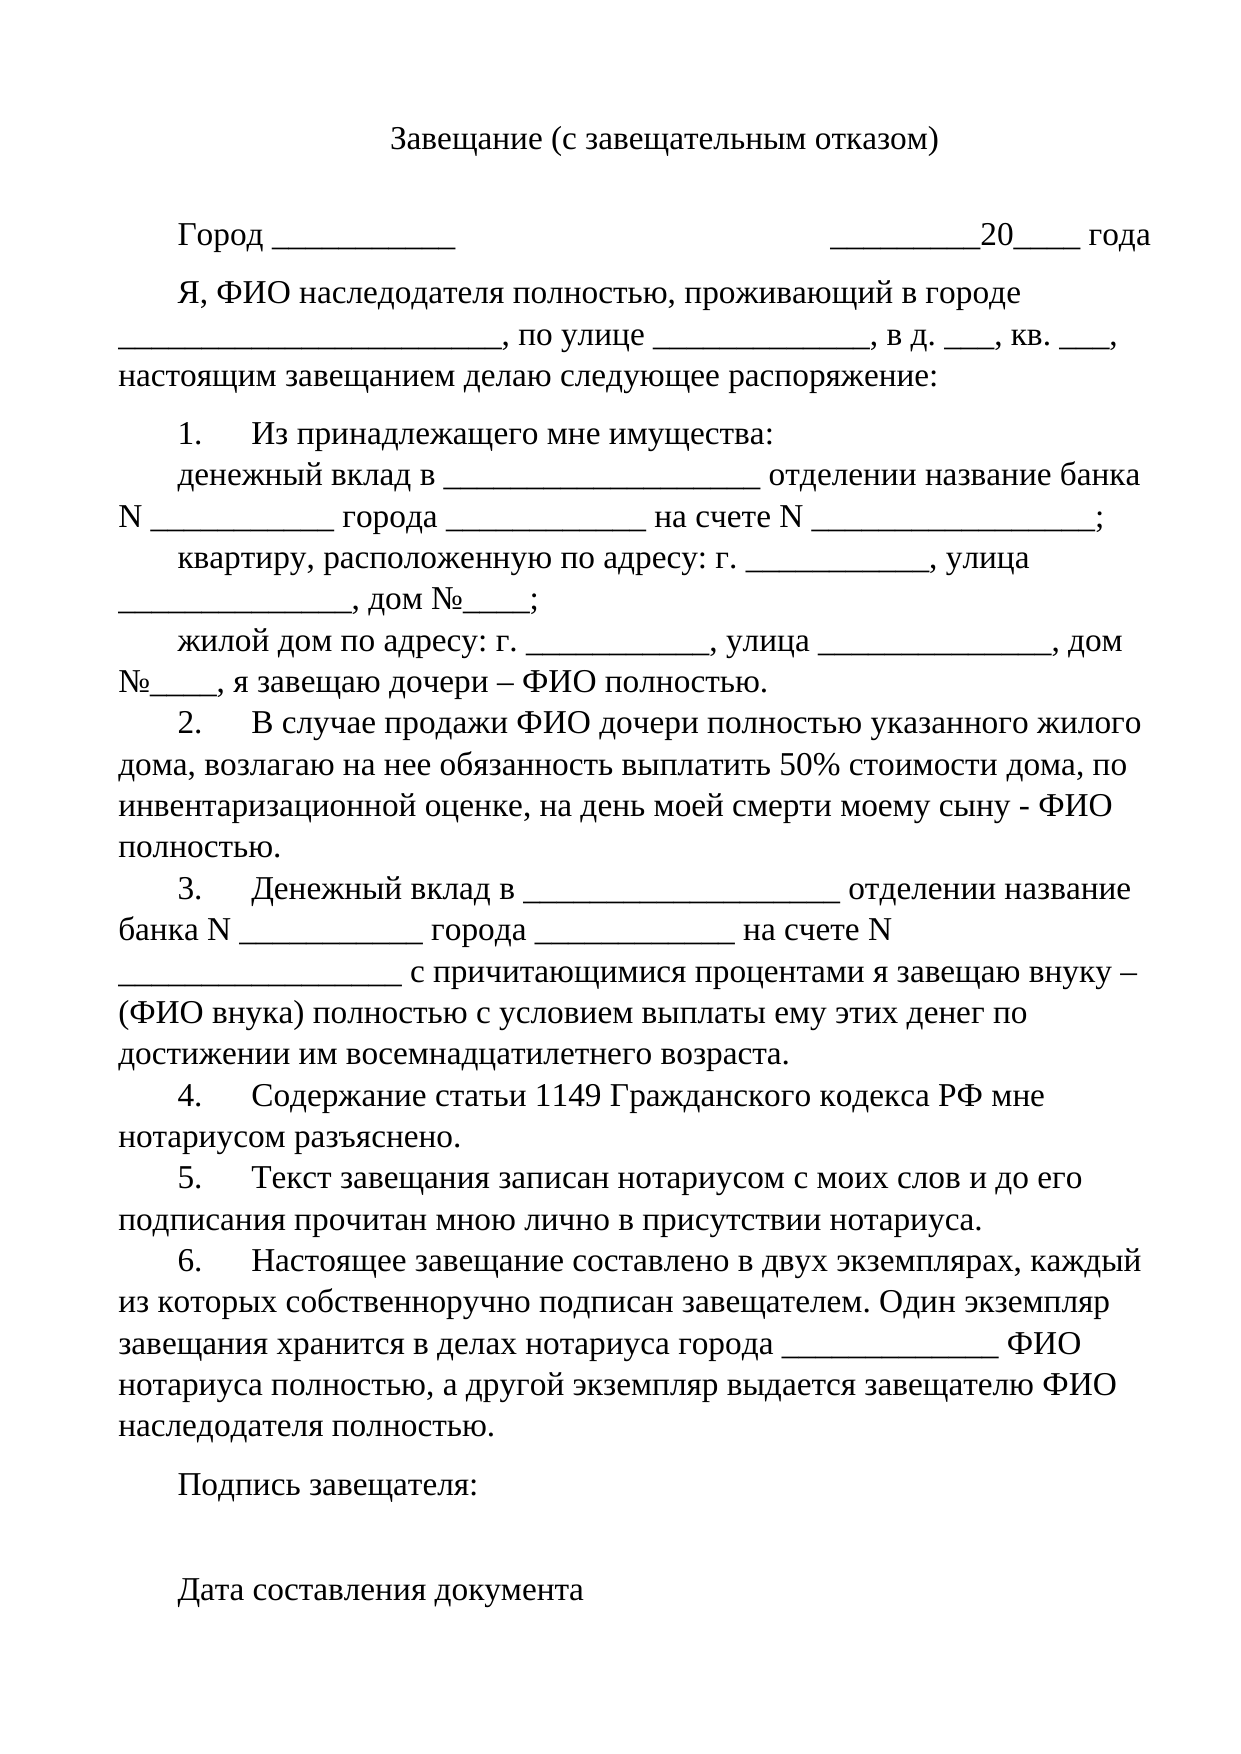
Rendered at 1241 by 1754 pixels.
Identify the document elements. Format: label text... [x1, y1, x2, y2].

list денежный вклад в ___________________ отделении название банка N ___________ города ____________ на счете N _________________; [118, 454, 1152, 534]
text Я, ФИО наследодателя полностью, проживающий в городе _______________________, по улице _____________, в д. ___, кв. ___, настоящим завещанием делаю следующее распоряжение: [118, 272, 1152, 393]
list Настоящее завещание составлено в двух экземплярах, каждый из которых собственноручно подписан завещателем. Один экземпляр завещания хранится в делах нотариуса города _____________ ФИО нотариуса полностью, а другой экземпляр выдается завещателю ФИО наследодателя полностью. [118, 1240, 1152, 1444]
list Текст завещания записан нотариусом с моих слов и до его подписания прочитан мною лично в присутствии нотариуса. [118, 1158, 1152, 1237]
list Содержание статьи 1149 Гражданского кодекса РФ мне нотариусом разъяснено. [118, 1075, 1152, 1154]
list Из принадлежащего мне имущества: [118, 413, 1152, 452]
text Город ___________ _________20____ года [118, 214, 1152, 253]
subtitle Завещание (с завещательным отказом) [118, 118, 1152, 156]
list Денежный вклад в ___________________ отделении название банка N ___________ города ____________ на счете N _________________ с причитающимися процентами я завещаю внуку – (ФИО внука) полностью с условием выплаты ему этих денег по достижении им восемнадцатилетнего возраста. [118, 868, 1152, 1072]
text Дата составления документа [118, 1569, 1152, 1608]
list В случае продажи ФИО дочери полностью указанного жилого дома, возлагаю на нее обязанность выплатить 50% стоимости дома, по инвентаризационной оценке, на день моей смерти моему сыну - ФИО полностью. [118, 703, 1152, 865]
text Подпись завещателя: [118, 1464, 1152, 1502]
list квартиру, расположенную по адресу: г. ___________, улица ______________, дом №____; [118, 537, 1152, 617]
list жилой дом по адресу: г. ___________, улица ______________, дом №____, я завещаю дочери – ФИО полностью. [118, 620, 1152, 700]
